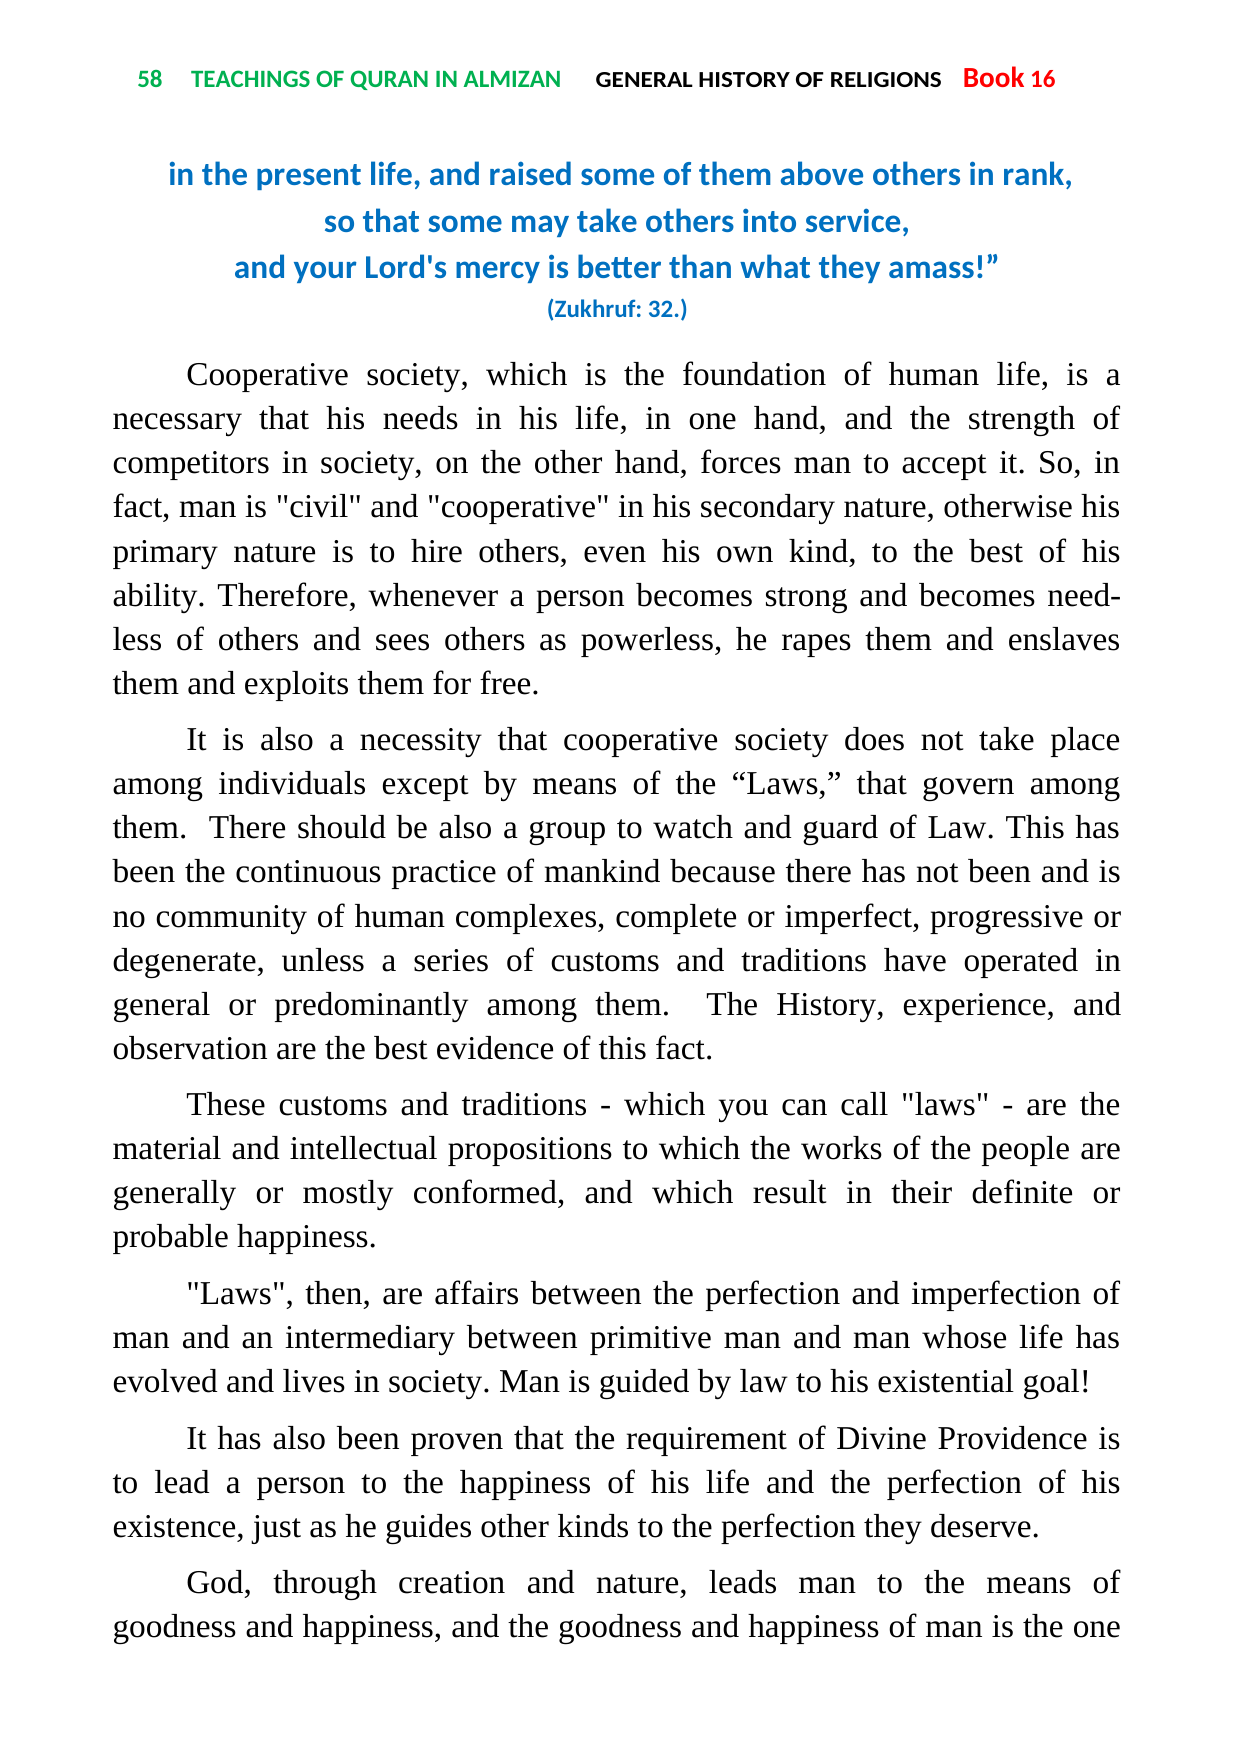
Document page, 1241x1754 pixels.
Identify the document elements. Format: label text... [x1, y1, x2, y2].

text (Zukhruf: 32.) [112, 293, 1122, 324]
text so that some may take others into service, [112, 200, 1122, 241]
text It is also a necessity that cooperative society does not take place among individuals except by means of the “Laws,” that govern among them. There should be also a group to watch and guard of Law. This has been the continuous practice of mankind because there has not been and is no community of human complexes, complete or imperfect, progressive or degenerate, unless a series of customs and traditions have operated in general or predominantly among them. The History, experience, and observation are the best evidence of this fact. [112, 719, 1122, 1066]
text and your Lord's mercy is better than what they amass!” [112, 247, 1122, 287]
text These customs and traditions - which you can call "laws" - are the material and intellectual propositions to which the works of the people are generally or mostly conformed, and which result in their definite or probable happiness. [112, 1084, 1122, 1255]
text in the present life, and raised some of them above others in rank, [112, 153, 1122, 194]
text It has also been proven that the requirement of Divine Providence is to lead a person to the happiness of his life and the perfection of his existence, just as he guides other kinds to the perfection they deserve. [112, 1418, 1122, 1544]
text Cooperative society, which is the foundation of human life, is a necessary that his needs in his life, in one hand, and the strength of competitors in society, on the other hand, forces man to accept it. So, in fact, man is "civil" and "cooperative" in his secondary nature, otherwise his primary nature is to hire others, even his own kind, to the best of his ability. Therefore, whenever a person becomes strong and becomes need-less of others and sees others as powerless, he rapes them and enslaves them and exploits them for free. [112, 354, 1122, 701]
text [112, 1563, 1122, 1645]
text "Laws", then, are affairs between the perfection and imperfection of man and an intermediary between primitive man and man whose life has evolved and lives in society. Man is guided by law to his existential goal! [112, 1273, 1122, 1400]
